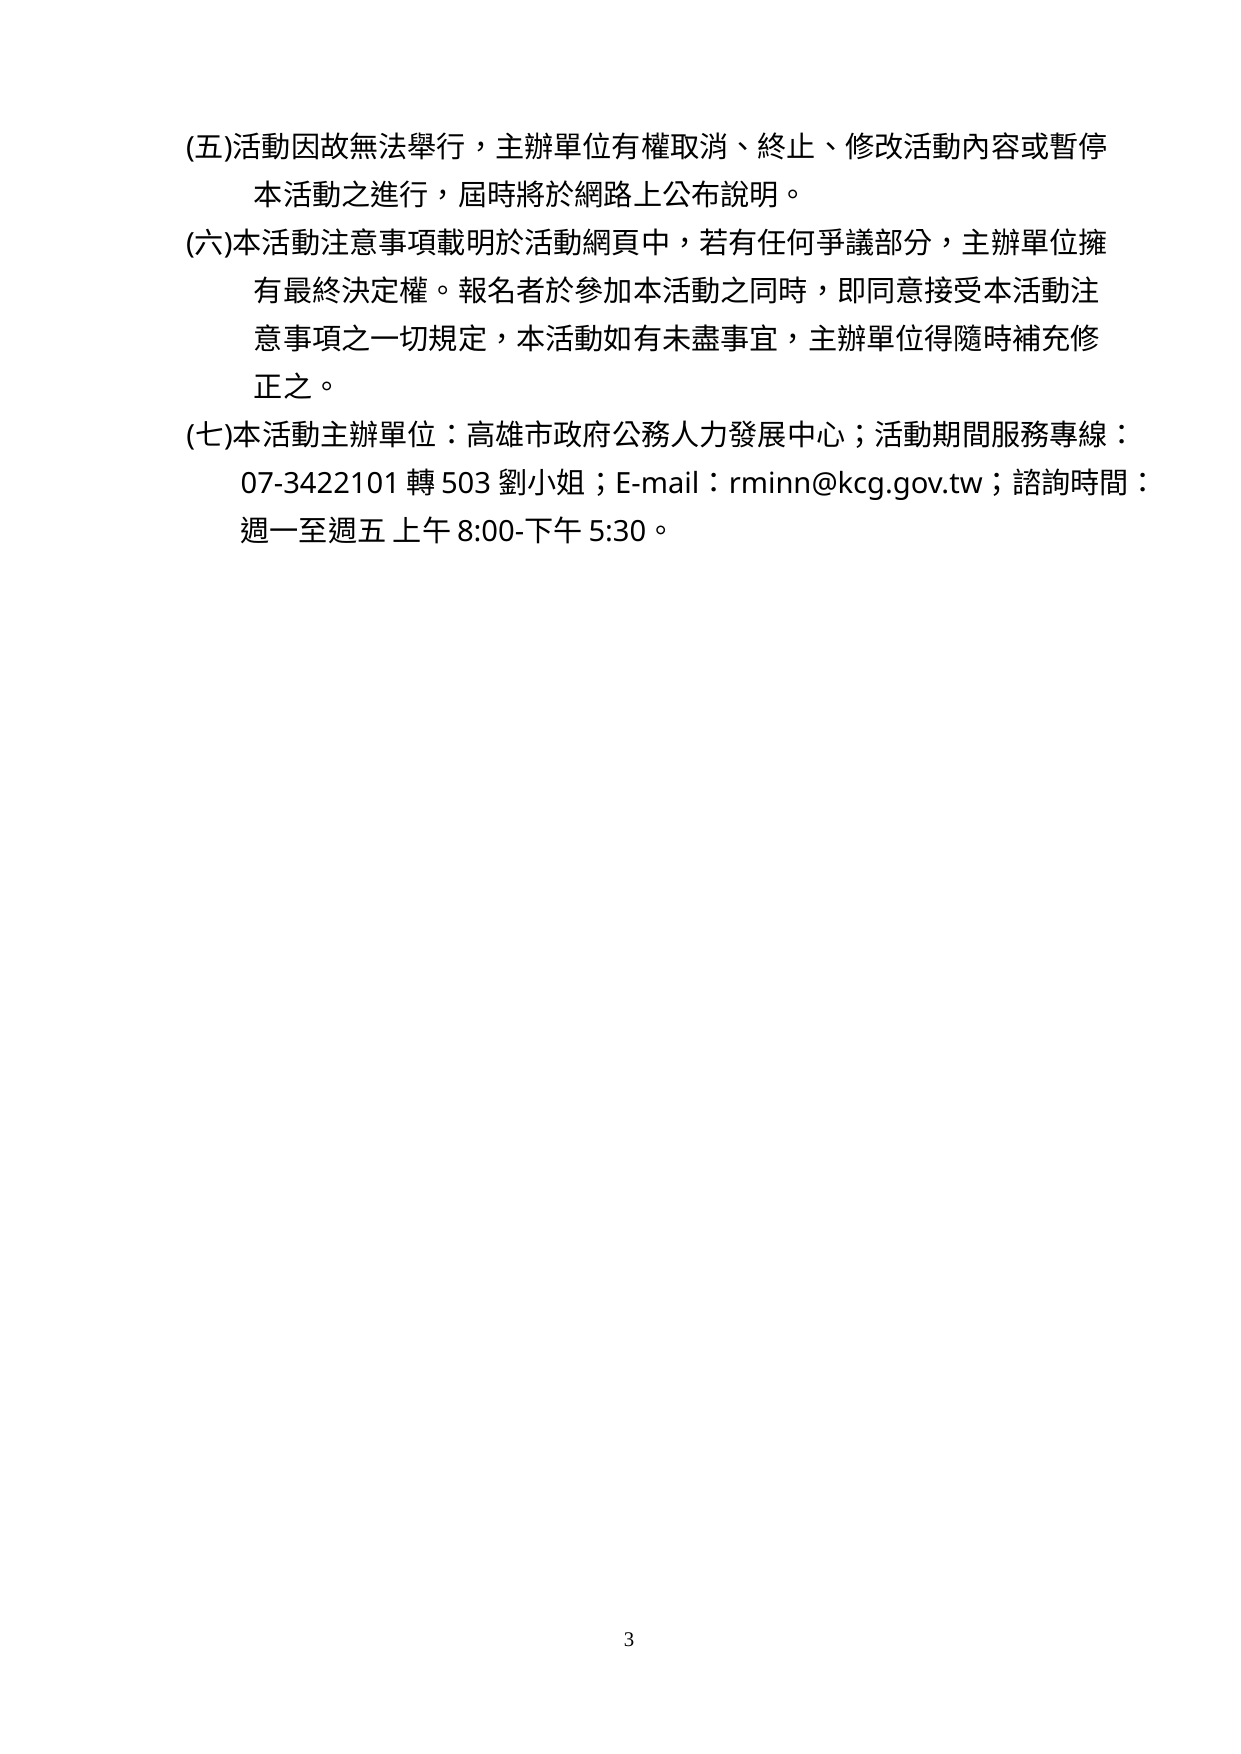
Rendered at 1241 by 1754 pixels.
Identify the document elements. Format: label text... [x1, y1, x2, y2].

text (六)本活動注意事項載明於活動網頁中，若有任何爭議部分，主辦單位擁有最終決定權。報名者於參加本活動之同時，即同意接受本活動注意事項之一切規定，本活動如有未盡事宜，主辦單位得隨時補充修正之。 [186, 215, 1122, 407]
text (七)本活動主辦單位：高雄市政府公務人力發展中心；活動期間服務專線：07-3422101轉503 劉小姐；E-mail：rminn@kcg.gov.tw；諮詢時間：週一至週五 上午8:00-下午5:30。 [186, 407, 1140, 551]
text (五)活動因故無法舉行，主辦單位有權取消、終止、修改活動內容或暫停本活動之進行，屆時將於網路上公布說明。 [186, 119, 1122, 215]
